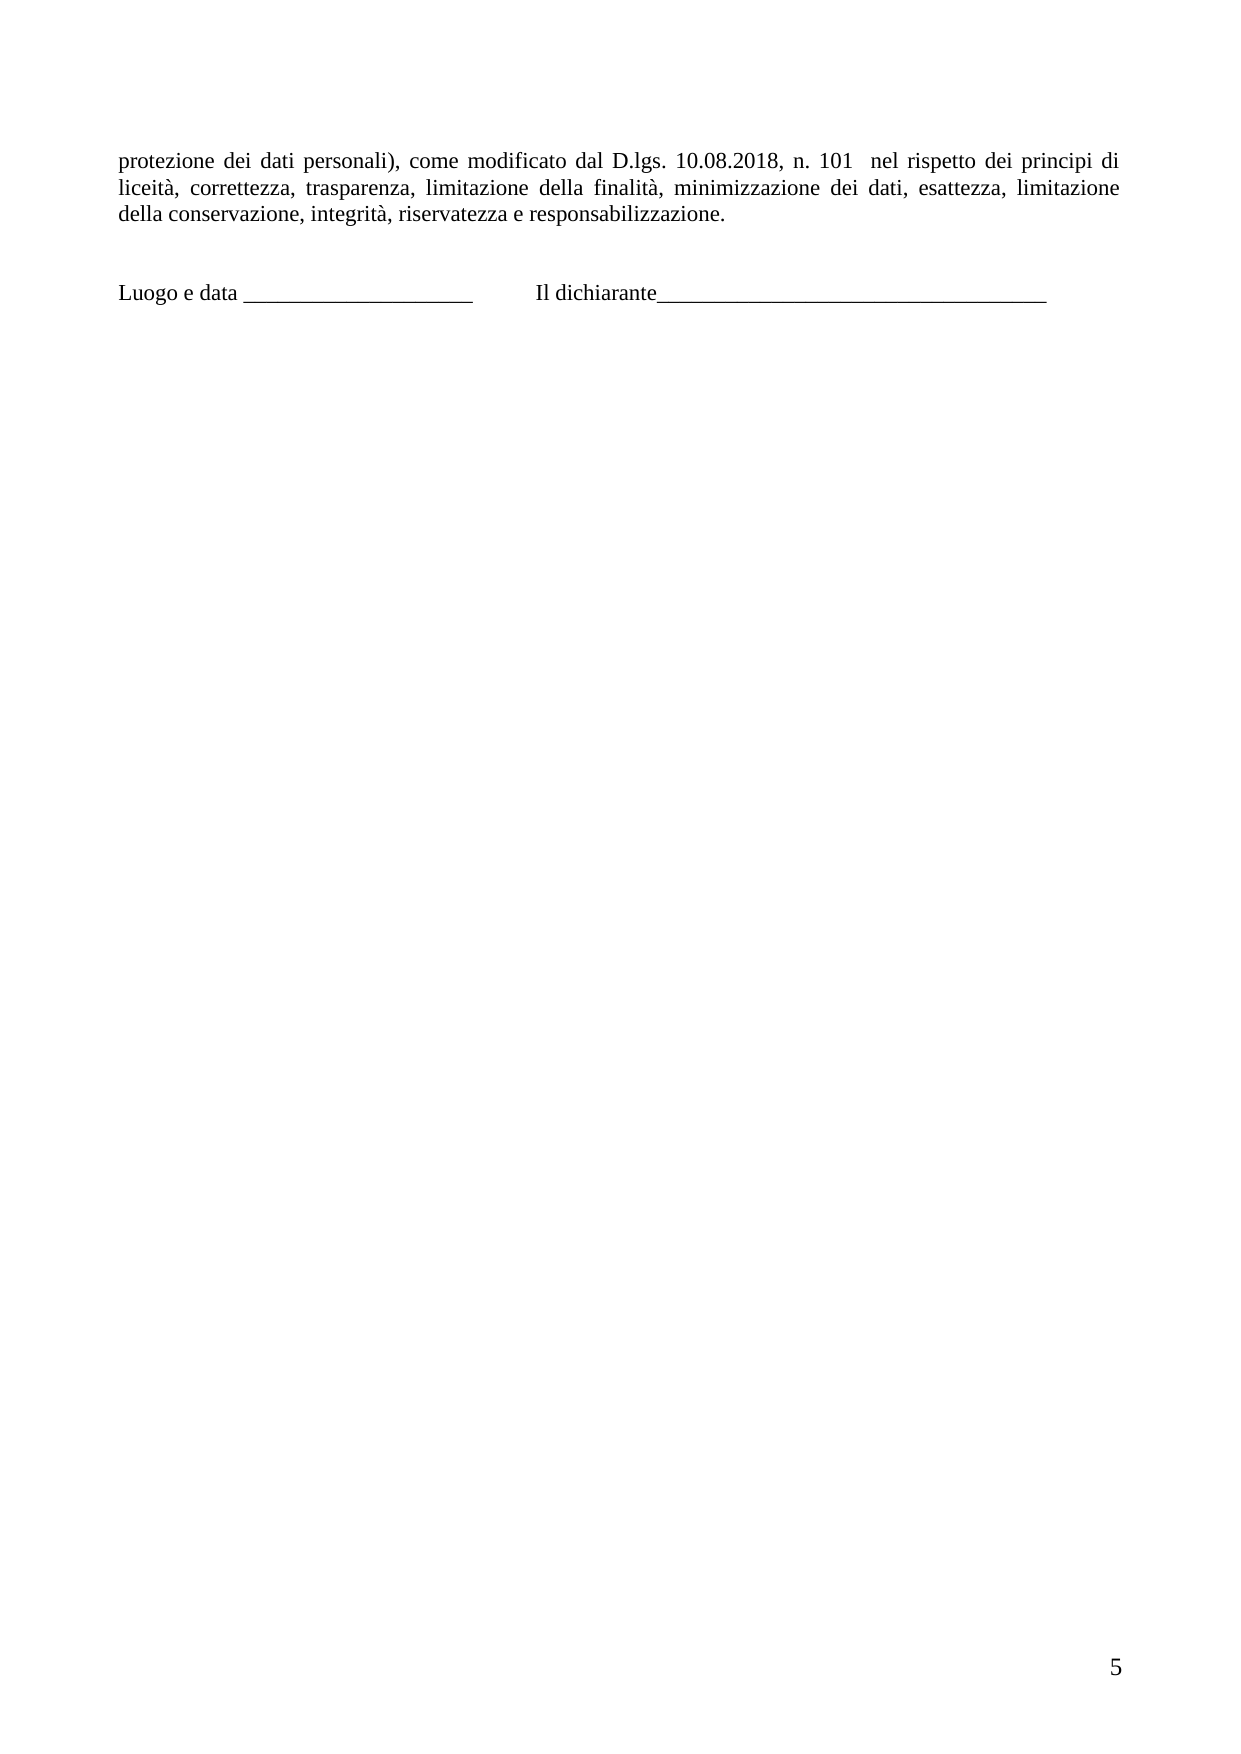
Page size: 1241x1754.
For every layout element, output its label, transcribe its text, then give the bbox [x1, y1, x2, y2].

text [118, 148, 1122, 227]
text Luogo e data ____________________ Il dichiarante__________________________________ [118, 279, 1122, 306]
